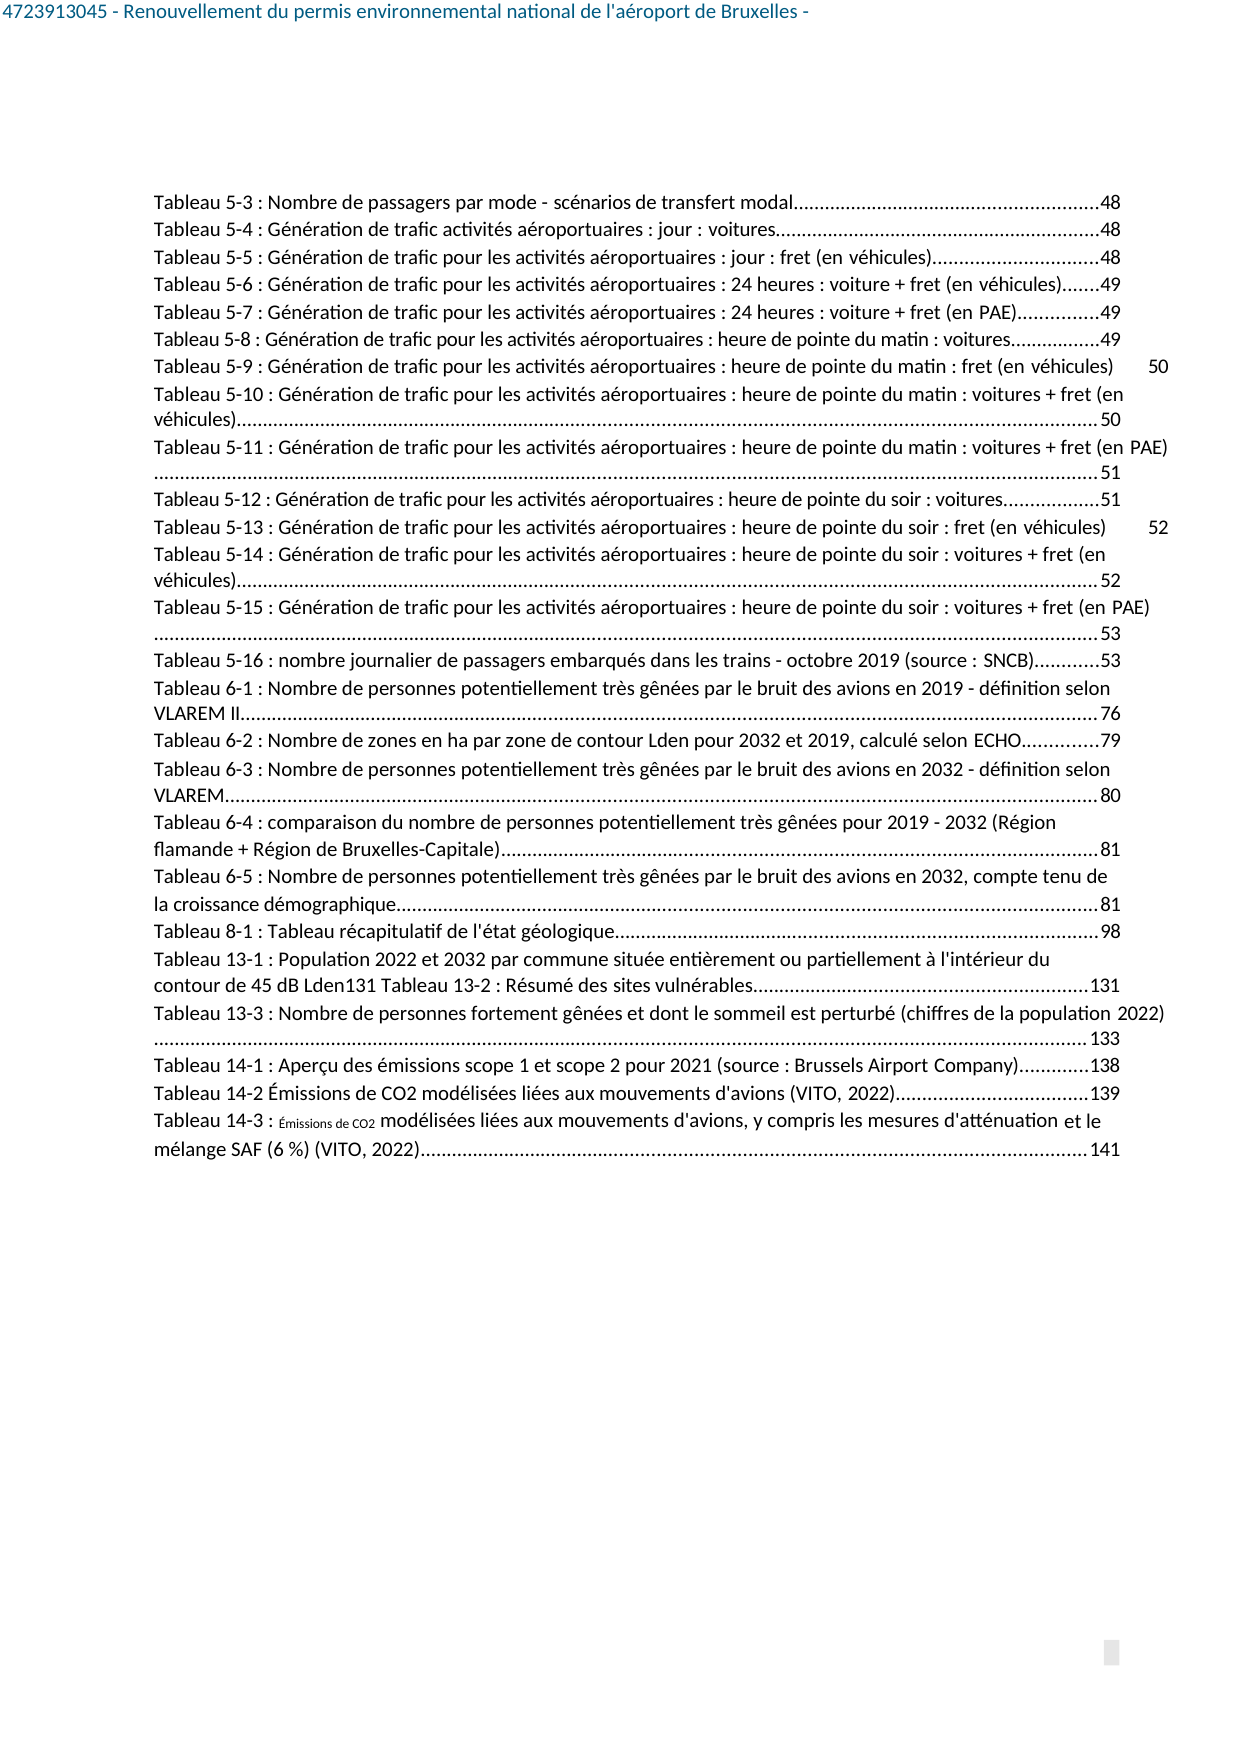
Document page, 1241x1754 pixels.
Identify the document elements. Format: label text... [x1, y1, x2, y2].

text Tableau 5-7 : Génération de trafic pour les activités aéroportuaires : 24 heures : voiture + fret (en PAE) 49 [153, 299, 1182, 324]
text Tableau 5-11 : Génération de trafic pour les activités aéroportuaires : heure de pointe du matin : voitures + fret (en PAE) 51 [153, 434, 1182, 485]
text Tableau 5-10 : Génération de trafic pour les activités aéroportuaires : heure de pointe du matin : voitures + fret (en véhicules) 50 [153, 381, 1182, 432]
text Tableau 5-6 : Génération de trafic pour les activités aéroportuaires : 24 heures : voiture + fret (en véhicules) 49 [153, 271, 1182, 297]
text Tableau 13-3 : Nombre de personnes fortement gênées et dont le sommeil est perturbé (chiffres de la population 2022) 133 [153, 1000, 1182, 1051]
text Tableau 5-3 : Nombre de passagers par mode - scénarios de transfert modal 48 [153, 189, 1182, 214]
text Tableau 6-2 : Nombre de zones en ha par zone de contour Lden pour 2032 et 2019, calculé selon ECHO. 79 [153, 728, 1182, 754]
text Tableau 5-5 : Génération de trafic pour les activités aéroportuaires : jour : fret (en véhicules) 48 [153, 244, 1182, 269]
text Tableau 5-12 : Génération de trafic pour les activités aéroportuaires : heure de pointe du soir : voitures 51 [153, 487, 1182, 512]
text Tableau 14-1 : Aperçu des émissions scope 1 et scope 2 pour 2021 (source : Brussels Airport Company) 138 [153, 1053, 1182, 1078]
text Tableau 5-14 : Génération de trafic pour les activités aéroportuaires : heure de pointe du soir : voitures + fret (en véhicules) 52 [153, 542, 1182, 592]
text Tableau 14-2 Émissions de CO2 modélisées liées aux mouvements d'avions (VITO, 2022) 139 [153, 1080, 1182, 1106]
text Tableau 6-4 : comparaison du nombre de personnes potentiellement très gênées pour 2019 - 2032 (Région flamande + Région de Bruxelles-Capitale) 81 [153, 809, 1121, 862]
text Tableau 8-1 : Tableau récapitulatif de l'état géologique 98 [153, 918, 1182, 944]
text Tableau 6-1 : Nombre de personnes potentiellement très gênées par le bruit des avions en 2019 - définition selon VLAREM II 76 [153, 675, 1182, 726]
text Tableau 5-8 : Génération de trafic pour les activités aéroportuaires : heure de pointe du matin : voitures 49 [153, 326, 1182, 352]
text Tableau 5-15 : Génération de trafic pour les activités aéroportuaires : heure de pointe du soir : voitures + fret (en PAE) 53 [153, 594, 1182, 645]
text Tableau 13-1 : Population 2022 et 2032 par commune située entièrement ou partiellement à l'intérieur du contour de 45 dB Lden131 Tableau 13-2 : Résumé des sites vulnérables 131 [153, 946, 1121, 998]
text Tableau 5-16 : nombre journalier de passagers embarqués dans les trains - octobre 2019 (source : SNCB) 53 [153, 647, 1182, 673]
text Tableau 5-4 : Génération de trafic activités aéroportuaires : jour : voitures 48 [153, 216, 1182, 242]
text Tableau 14-3 : Émissions de CO2 modélisées liées aux mouvements d'avions, y compris les mesures d'atténuation et le mélange SAF (6 %) (VITO, 2022) 141 [153, 1107, 1121, 1161]
text Tableau 6-3 : Nombre de personnes potentiellement très gênées par le bruit des avions en 2032 - définition selon VLAREM 80 [153, 756, 1182, 807]
text Tableau 5-9 : Génération de trafic pour les activités aéroportuaires : heure de pointe du matin : fret (en véhicules) 50 [153, 354, 1182, 379]
text Tableau 6-5 : Nombre de personnes potentiellement très gênées par le bruit des avions en 2032, compte tenu de la croissance démographique 81 [153, 863, 1121, 916]
text Tableau 5-13 : Génération de trafic pour les activités aéroportuaires : heure de pointe du soir : fret (en véhicules) 52 [153, 514, 1182, 539]
